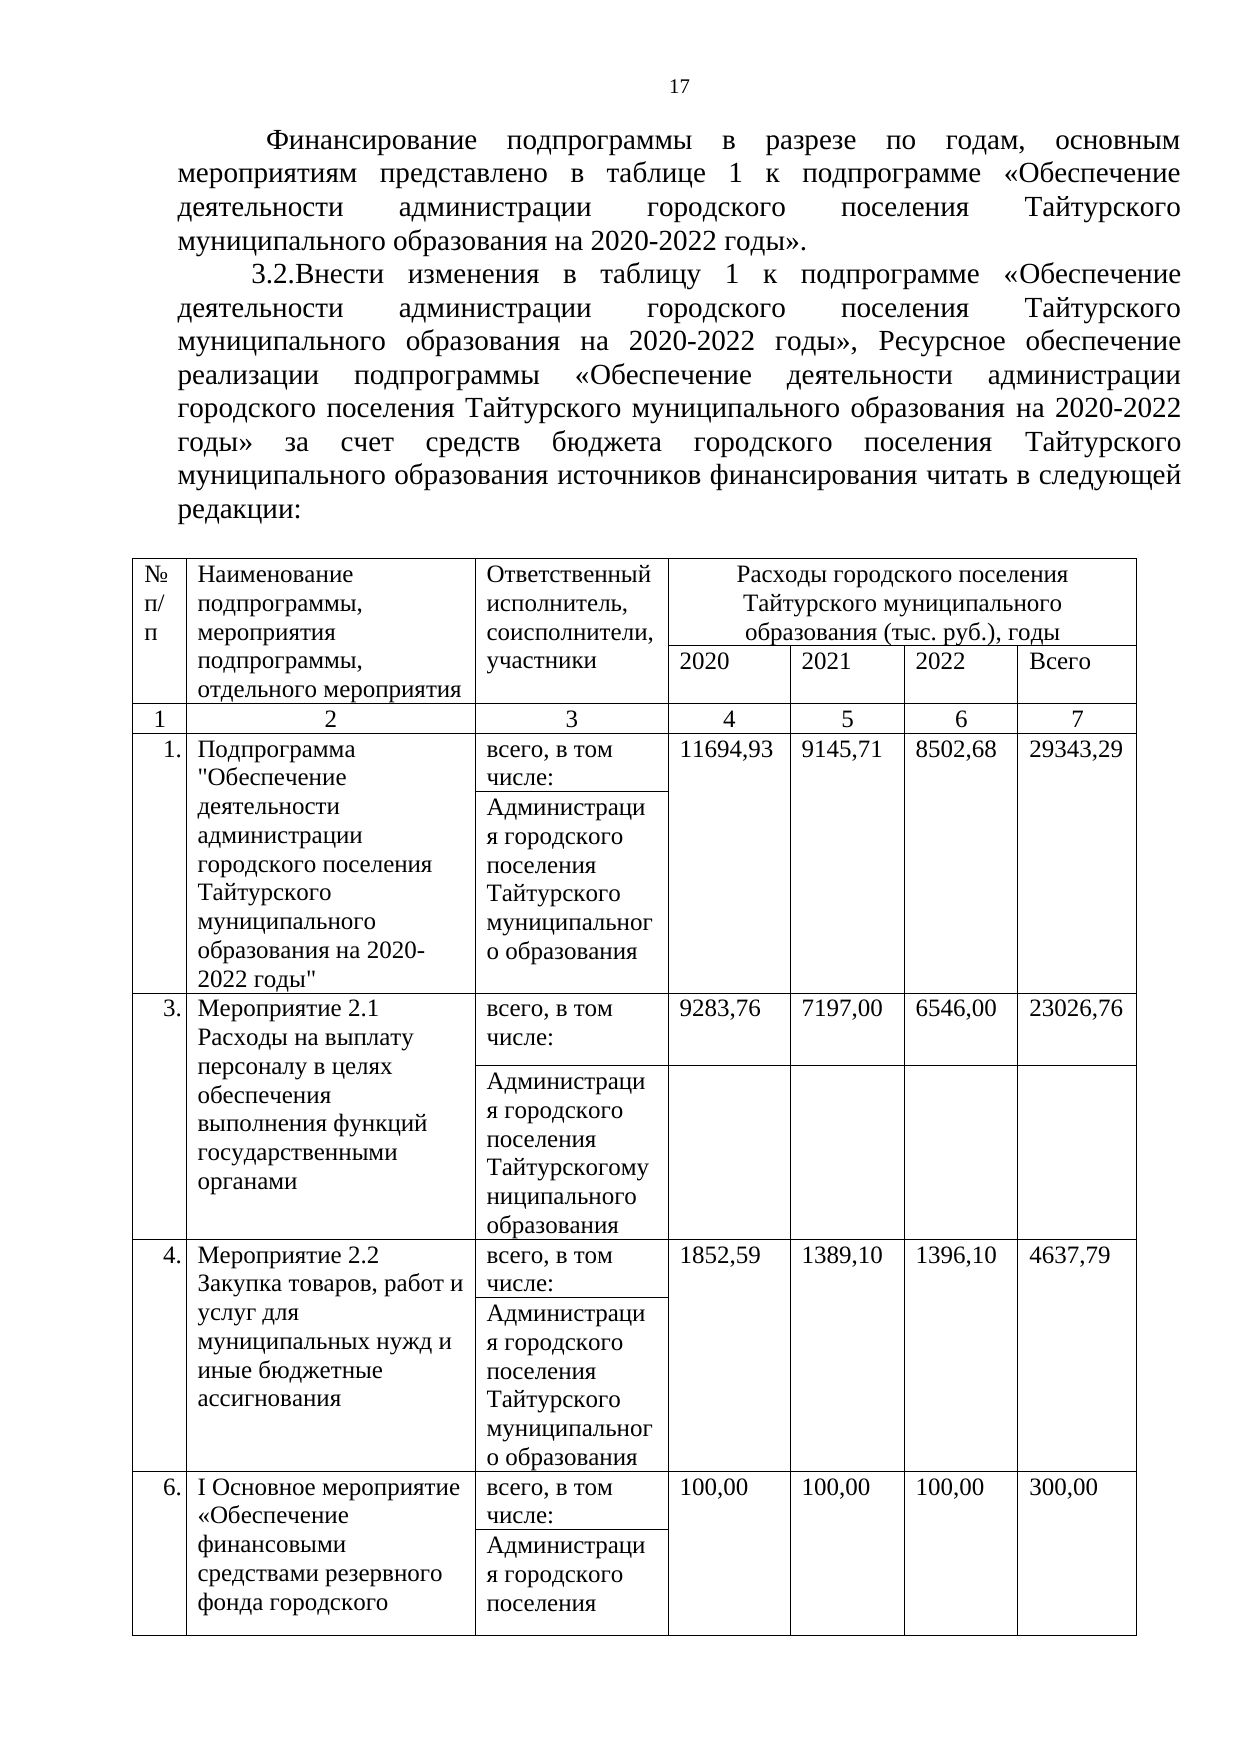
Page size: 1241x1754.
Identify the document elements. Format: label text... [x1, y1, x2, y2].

table_cell 9283,76 [669, 994, 790, 1065]
table_cell 2020 [669, 646, 790, 703]
table_cell 11694,93 [669, 734, 790, 992]
table_header Ответственный исполнитель, соисполнители, участники [476, 559, 668, 703]
table_cell [133, 1472, 186, 1635]
table_cell 1 [133, 704, 186, 733]
table_cell [133, 1240, 186, 1471]
table_cell 23026,76 [1018, 994, 1136, 1065]
table_cell 2021 [791, 646, 904, 703]
table_cell 2 [187, 704, 475, 733]
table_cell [476, 1530, 668, 1635]
table_cell I Основное мероприятие «Обеспечение финансовыми средствами резервного фонда городского поселения Тайтурского муниципального образования» на 2020-2022гг. [187, 1472, 475, 1635]
table_cell всего, в том числе: [476, 1472, 668, 1529]
table_cell 2022 [905, 646, 1017, 703]
table_cell 6 [905, 704, 1017, 733]
table_cell 29343,29 [1018, 734, 1136, 992]
table_cell всего, в том числе: [476, 1240, 668, 1297]
table_cell 4 [669, 704, 790, 733]
table_cell Администрация городского поселения Тайтурского муниципального образования [476, 1298, 668, 1471]
table_cell 9145,71 [791, 734, 904, 992]
table_cell 100,00 [669, 1472, 790, 1635]
table_cell 100,00 [791, 1472, 904, 1635]
table_cell [669, 1066, 790, 1239]
table_cell [791, 1066, 904, 1239]
table_cell Администрация городского поселения Тайтурскогомуниципального образования [476, 1066, 668, 1239]
table_cell 7197,00 [791, 994, 904, 1065]
table_cell 7 [1018, 704, 1136, 733]
table_cell 5 [791, 704, 904, 733]
table_cell 1852,59 [669, 1240, 790, 1471]
table_header Наименование подпрограммы, мероприятия подпрограммы, отдельного мероприятия [187, 559, 475, 703]
table_cell [1018, 1066, 1136, 1239]
table_cell [133, 994, 186, 1239]
table_cell [133, 734, 186, 992]
table_cell 100,00 [905, 1472, 1017, 1635]
table_header № п/п [133, 559, 186, 703]
table_cell 300,00 [1018, 1472, 1136, 1635]
table_cell 4637,79 [1018, 1240, 1136, 1471]
text 3.2.Внести изменения в таблицу 1 к подпрограмме «Обеспечение деятельности администрации городского поселения Тайтурского муниципального образования на 2020-2022 годы», Ресурсное обеспечение реализации подпрограммы «Обеспечение деятельности администрации городского поселения Тайтурского муниципального образования на 2020-2022 годы» за счет средств бюджета городского поселения Тайтурского муниципального образования источников финансирования читать в следующей редакции: [177, 256, 1181, 524]
table_cell 6546,00 [905, 994, 1017, 1065]
table_cell 3 [476, 704, 668, 733]
table_cell 1396,10 [905, 1240, 1017, 1471]
table_cell 1389,10 [791, 1240, 904, 1471]
table_cell Мероприятие 2.1 Расходы на выплату персоналу в целях обеспечения выполнения функций государственными органами [187, 994, 475, 1239]
table_header Расходы городского поселения Тайтурского муниципального образования (тыс. руб.), годы [669, 559, 1136, 645]
table_cell Мероприятие 2.2 Закупка товаров, работ и услуг для муниципальных нужд и иные бюджетные ассигнования [187, 1240, 475, 1471]
table_cell всего, в том числе: [476, 734, 668, 791]
table_cell Всего [1018, 646, 1136, 703]
table_cell 8502,68 [905, 734, 1017, 992]
table_cell всего, в том числе: [476, 994, 668, 1065]
table_cell [905, 1066, 1017, 1239]
text Финансирование подпрограммы в разрезе по годам, основным мероприятиям представлено в таблице 1 к подпрограмме «Обеспечение деятельности администрации городского поселения Тайтурского муниципального образования на 2020-2022 годы». [177, 122, 1181, 256]
table_cell Администрация городского поселения Тайтурского муниципального образования [476, 792, 668, 992]
table_cell Подпрограмма "Обеспечение деятельности администрации городского поселения Тайтурского муниципального образования на 2020-2022 годы" [187, 734, 475, 992]
